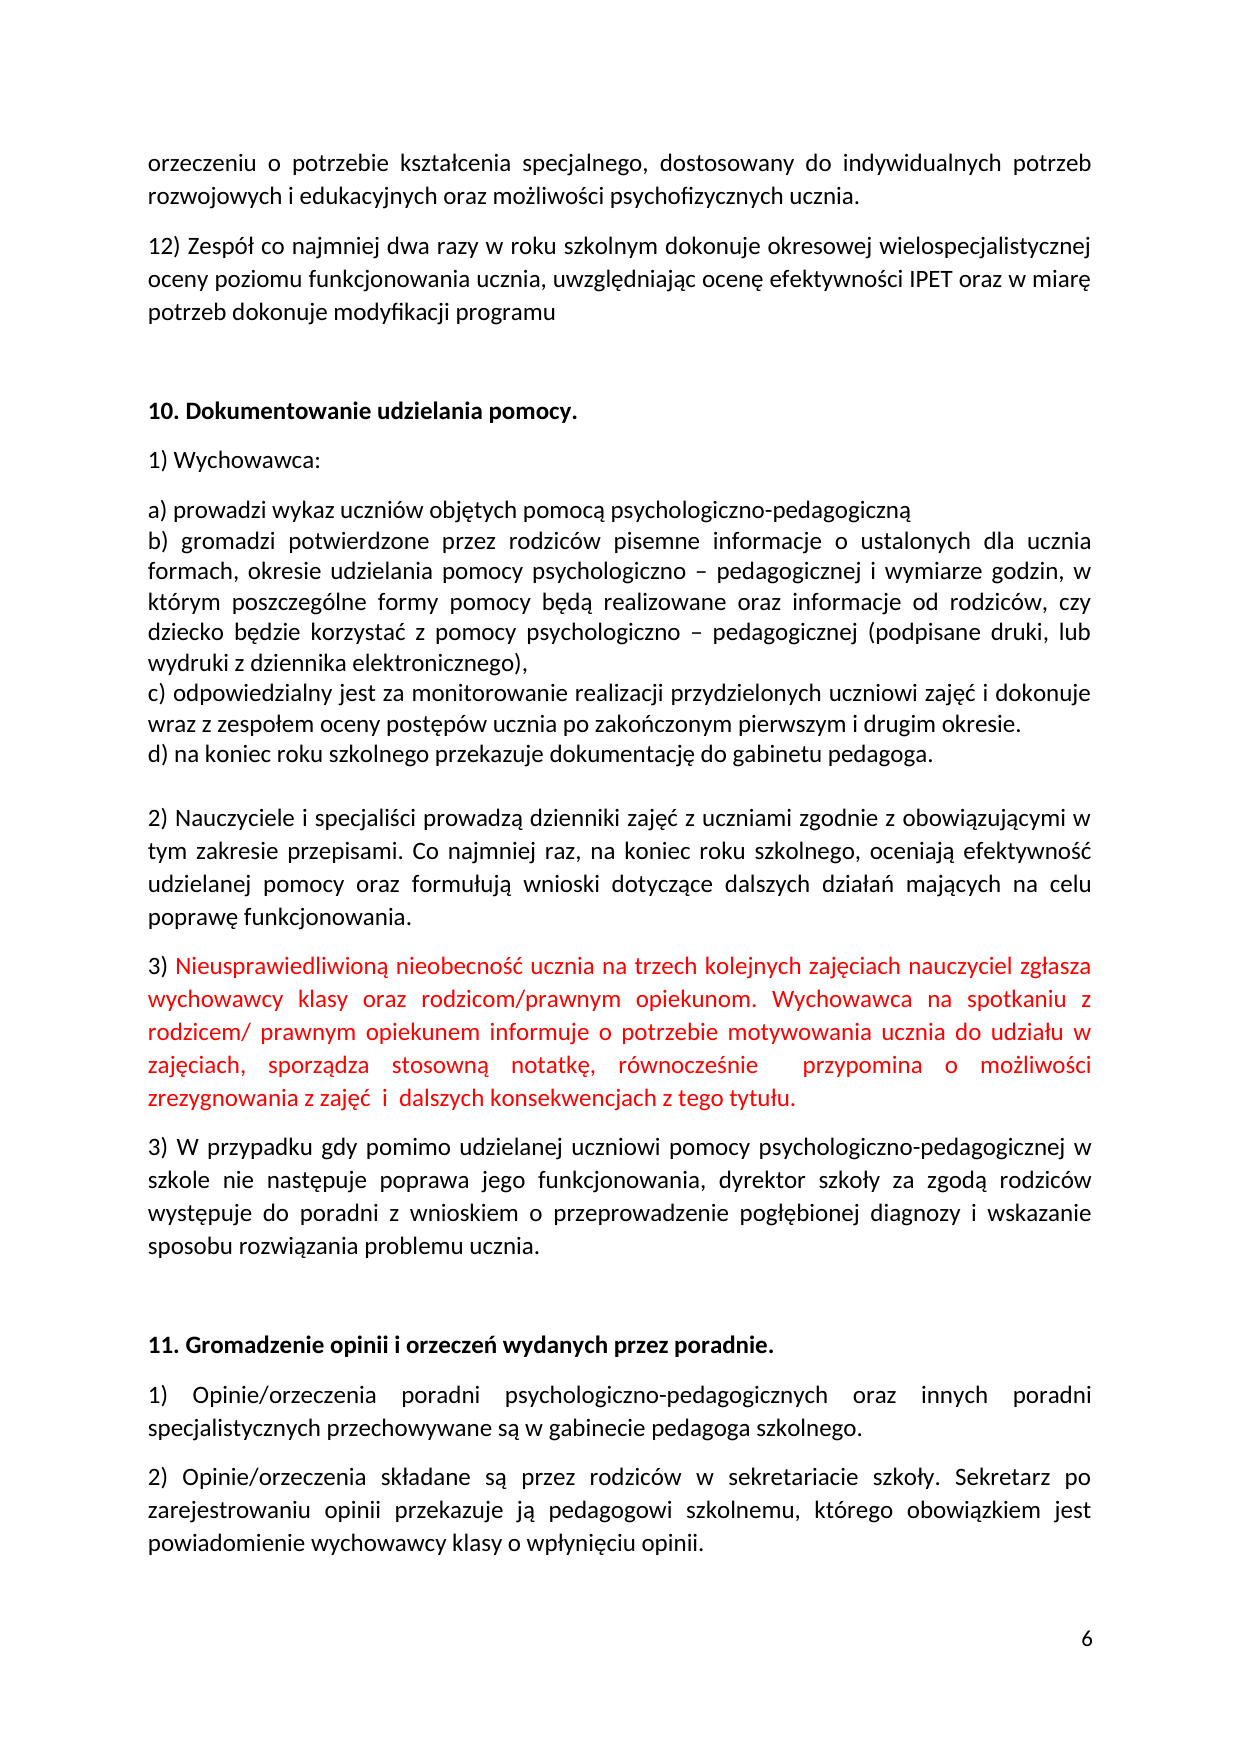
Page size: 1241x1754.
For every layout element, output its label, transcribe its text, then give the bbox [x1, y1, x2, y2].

text 2) Opinie/orzeczenia składane są przez rodziców w sekretariacie szkoły. Sekretarz po zarejestrowaniu opinii przekazuje ją pedagogowi szkolnemu, którego obowiązkiem jest powiadomienie wychowawcy klasy o wpłynięciu opinii. [148, 1461, 1093, 1558]
text 3) Nieusprawiedliwioną nieobecność ucznia na trzech kolejnych zajęciach nauczyciel zgłasza wychowawcy klasy oraz rodzicom/prawnym opiekunom. Wychowawca na spotkaniu z rodzicem/ prawnym opiekunem informuje o potrzebie motywowania ucznia do udziału w zajęciach, sporządza stosowną notatkę, równocześnie przypomina o możliwości zrezygnowania z zajęć i dalszych konsekwencjach z tego tytułu. [148, 950, 1093, 1112]
text 11. Gromadzenie opinii i orzeczeń wydanych przez poradnie. [148, 1329, 1093, 1360]
text a) prowadzi wykaz uczniów objętych pomocą psychologiczno-pedagogiczną [148, 494, 1093, 525]
text 10. Dokumentowanie udzielania pomocy. [148, 395, 1093, 426]
text d) na koniec roku szkolnego przekazuje dokumentację do gabinetu pedagoga. [148, 738, 1093, 769]
text 3) W przypadku gdy pomimo udzielanej uczniowi pomocy psychologiczno-pedagogicznej w szkole nie następuje poprawa jego funkcjonowania, dyrektor szkoły za zgodą rodziców występuje do poradni z wnioskiem o przeprowadzenie pogłębionej diagnozy i wskazanie sposobu rozwiązania problemu ucznia. [148, 1131, 1093, 1261]
text b) gromadzi potwierdzone przez rodziców pisemne informacje o ustalonych dla ucznia formach, okresie udzielania pomocy psychologiczno – pedagogicznej i wymiarze godzin, w którym poszczególne formy pomocy będą realizowane oraz informacje od rodziców, czy dziecko będzie korzystać z pomocy psychologiczno – pedagogicznej (podpisane druki, lub wydruki z dziennika elektronicznego), [148, 525, 1093, 677]
text 12) Zespół co najmniej dwa razy w roku szkolnym dokonuje okresowej wielospecjalistycznej oceny poziomu funkcjonowania ucznia, uwzględniając ocenę efektywności IPET oraz w miarę potrzeb dokonuje modyfikacji programu [148, 230, 1093, 326]
text c) odpowiedzialny jest za monitorowanie realizacji przydzielonych uczniowi zajęć i dokonuje wraz z zespołem oceny postępów ucznia po zakończonym pierwszym i drugim okresie. [148, 677, 1093, 738]
text 1) Opinie/orzeczenia poradni psychologiczno-pedagogicznych oraz innych poradni specjalistycznych przechowywane są w gabinecie pedagoga szkolnego. [148, 1379, 1093, 1442]
text 2) Nauczyciele i specjaliści prowadzą dzienniki zajęć z uczniami zgodnie z obowiązującymi w tym zakresie przepisami. Co najmniej raz, na koniec roku szkolnego, oceniają efektywność udzielanej pomocy oraz formułują wnioski dotyczące dalszych działań mających na celu poprawę funkcjonowania. [148, 802, 1093, 931]
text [148, 148, 1093, 211]
text 1) Wychowawca: [148, 445, 1093, 475]
